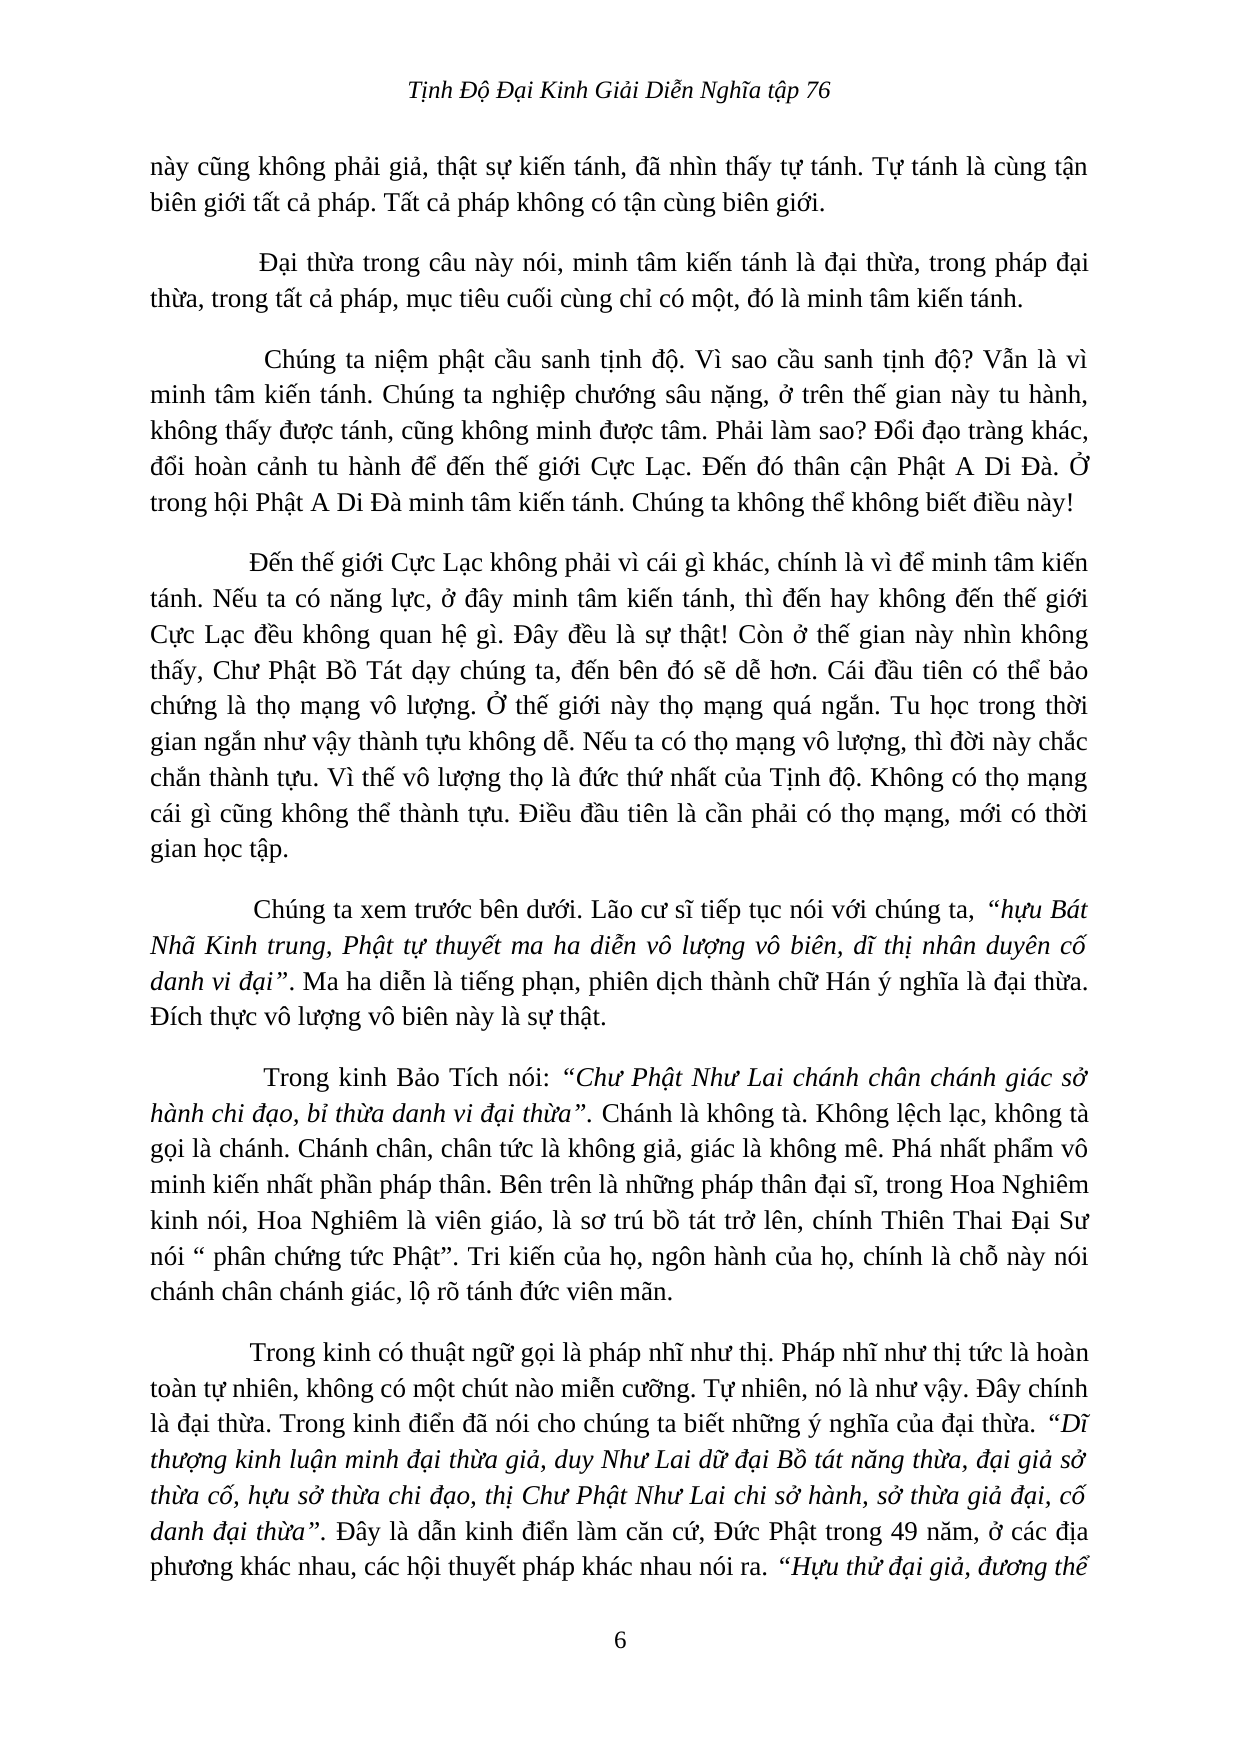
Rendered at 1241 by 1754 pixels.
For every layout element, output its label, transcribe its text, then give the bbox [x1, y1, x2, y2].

text Đến thế giới Cực Lạc không phải vì cái gì khác, chính là vì để minh tâm kiến tánh. Nếu ta có năng lực, ở đây minh tâm kiến tánh, thì đến hay không đến thế giới Cực Lạc đều không quan hệ gì. Đây đều là sự thật! Còn ở thế gian này nhìn không thấy, Chư Phật Bồ Tát dạy chúng ta, đến bên đó sẽ dễ hơn. Cái đầu tiên có thể bảo chứng là thọ mạng vô lượng. Ở thế giới này thọ mạng quá ngắn. Tu học trong thời gian ngắn như vậy thành tựu không dễ. Nếu ta có thọ mạng vô lượng, thì đời này chắc chắn thành tựu. Vì thế vô lượng thọ là đức thứ nhất của Tịnh độ. Không có thọ mạng cái gì cũng không thể thành tựu. Điều đầu tiên là cần phải có thọ mạng, mới có thời gian học tập. [150, 547, 1090, 863]
text Đại thừa trong câu này nói, minh tâm kiến tánh là đại thừa, trong pháp đại thừa, trong tất cả pháp, mục tiêu cuối cùng chỉ có một, đó là minh tâm kiến tánh. [150, 246, 1090, 313]
text Chúng ta xem trước bên dưới. Lão cư sĩ tiếp tục nói với chúng ta, “hựu Bát Nhã Kinh trung, Phật tự thuyết ma ha diễn vô lượng vô biên, dĩ thị nhân duyên cố danh vi đại”. Ma ha diễn là tiếng phạn, phiên dịch thành chữ Hán ý nghĩa là đại thừa. Đích thực vô lượng vô biên này là sự thật. [150, 893, 1090, 1031]
text Chúng ta niệm phật cầu sanh tịnh độ. Vì sao cầu sanh tịnh độ? Vẫn là vì minh tâm kiến tánh. Chúng ta nghiệp chướng sâu nặng, ở trên thế gian này tu hành, không thấy được tánh, cũng không minh được tâm. Phải làm sao? Đổi đạo tràng khác, đổi hoàn cảnh tu hành để đến thế giới Cực Lạc. Đến đó thân cận Phật A Di Đà. Ở trong hội Phật A Di Đà minh tâm kiến tánh. Chúng ta không thể không biết điều này! [150, 343, 1090, 517]
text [150, 1336, 1090, 1582]
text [150, 150, 1090, 217]
text Trong kinh Bảo Tích nói: “Chư Phật Như Lai chánh chân chánh giác sở hành chi đạo, bỉ thừa danh vi đại thừa”. Chánh là không tà. Không lệch lạc, không tà gọi là chánh. Chánh chân, chân tức là không giả, giác là không mê. Phá nhất phẩm vô minh kiến nhất phần pháp thân. Bên trên là những pháp thân đại sĩ, trong Hoa Nghiêm kinh nói, Hoa Nghiêm là viên giáo, là sơ trú bồ tát trở lên, chính Thiên Thai Đại Sư nói “ phân chứng tức Phật”. Tri kiến của họ, ngôn hành của họ, chính là chỗ này nói chánh chân chánh giác, lộ rõ tánh đức viên mãn. [150, 1061, 1090, 1307]
